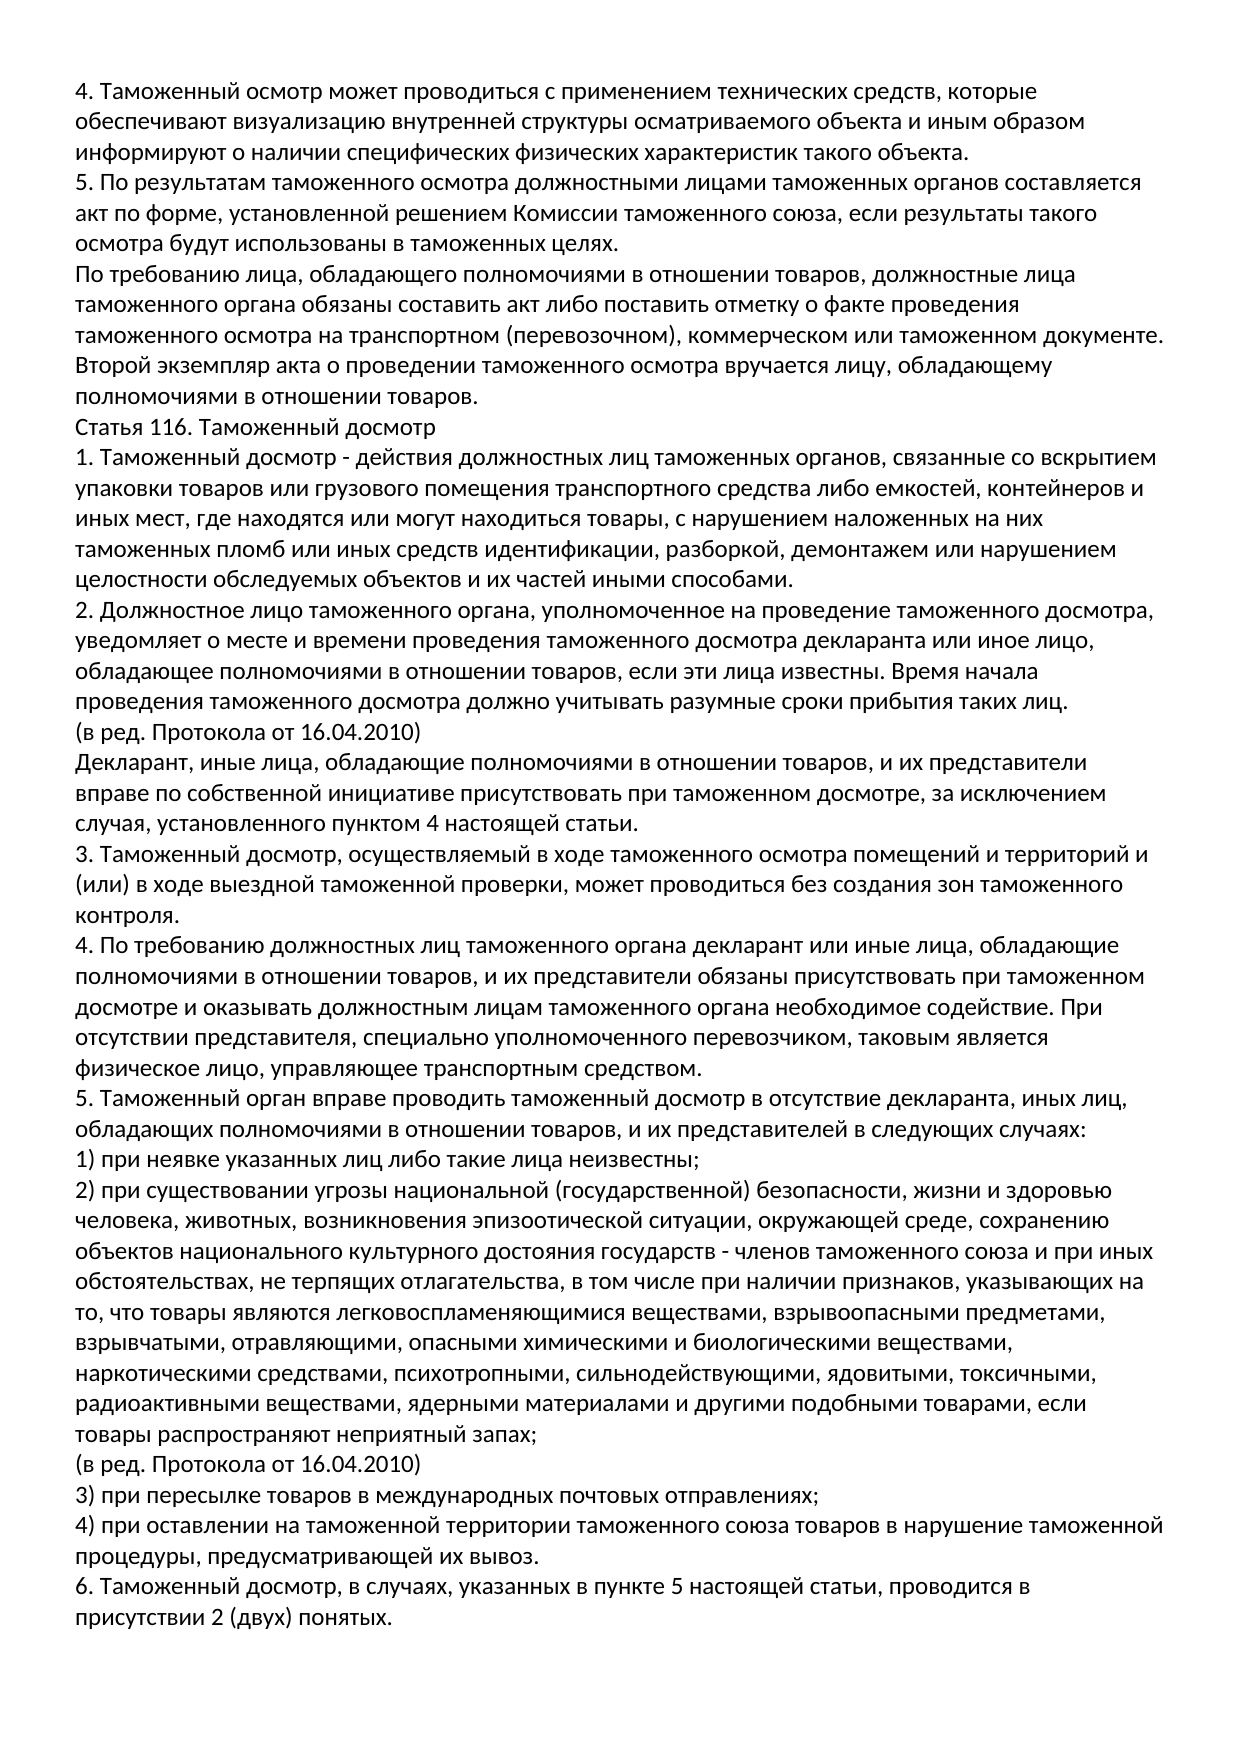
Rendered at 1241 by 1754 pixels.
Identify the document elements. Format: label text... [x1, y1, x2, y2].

text По требованию лица, обладающего полномочиями в отношении товаров, должностные лица таможенного органа обязаны составить акт либо поставить отметку о факте проведения таможенного осмотра на транспортном (перевозочном), коммерческом или таможенном документе. [75, 258, 1165, 350]
text 5. Таможенный орган вправе проводить таможенный досмотр в отсутствие декларанта, иных лиц, обладающих полномочиями в отношении товаров, и их представителей в следующих случаях: [75, 1082, 1165, 1143]
text 6. Таможенный досмотр, в случаях, указанных в пункте 5 настоящей статьи, проводится в присутствии 2 (двух) понятых. [75, 1571, 1165, 1632]
text 1) при неявке указанных лиц либо такие лица неизвестны; [75, 1143, 1165, 1174]
text 4) при оставлении на таможенной территории таможенного союза товаров в нарушение таможенной процедуры, предусматривающей их вывоз. [75, 1509, 1165, 1571]
text 3. Таможенный досмотр, осуществляемый в ходе таможенного осмотра помещений и территорий и (или) в ходе выездной таможенной проверки, может проводиться без создания зон таможенного контроля. [75, 838, 1165, 929]
text 5. По результатам таможенного осмотра должностными лицами таможенных органов составляется акт по форме, установленной решением Комиссии таможенного союза, если результаты такого осмотра будут использованы в таможенных целях. [75, 167, 1165, 258]
text (в ред. Протокола от 16.04.2010) [75, 1448, 1165, 1479]
text Декларант, иные лица, обладающие полномочиями в отношении товаров, и их представители вправе по собственной инициативе присутствовать при таможенном досмотре, за исключением случая, установленного пунктом 4 настоящей статьи. [75, 746, 1165, 838]
text 2) при существовании угрозы национальной (государственной) безопасности, жизни и здоровью человека, животных, возникновения эпизоотической ситуации, окружающей среде, сохранению объектов национального культурного достояния государств - членов таможенного союза и при иных обстоятельствах, не терпящих отлагательства, в том числе при наличии признаков, указывающих на то, что товары являются легковоспламеняющимися веществами, взрывоопасными предметами, взрывчатыми, отравляющими, опасными химическими и биологическими веществами, наркотическими средствами, психотропными, сильнодействующими, ядовитыми, токсичными, радиоактивными веществами, ядерными материалами и другими подобными товарами, если товары распространяют неприятный запах; [75, 1174, 1165, 1448]
text 4. Таможенный осмотр может проводиться с применением технических средств, которые обеспечивают визуализацию внутренней структуры осматриваемого объекта и иным образом информируют о наличии специфических физических характеристик такого объекта. [75, 75, 1165, 167]
text Статья 116. Таможенный досмотр [75, 411, 1165, 441]
text (в ред. Протокола от 16.04.2010) [75, 716, 1165, 746]
text 2. Должностное лицо таможенного органа, уполномоченное на проведение таможенного досмотра, уведомляет о месте и времени проведения таможенного досмотра декларанта или иное лицо, обладающее полномочиями в отношении товаров, если эти лица известны. Время начала проведения таможенного досмотра должно учитывать разумные сроки прибытия таких лиц. [75, 594, 1165, 716]
text 3) при пересылке товаров в международных почтовых отправлениях; [75, 1479, 1165, 1509]
text 1. Таможенный досмотр - действия должностных лиц таможенных органов, связанные со вскрытием упаковки товаров или грузового помещения транспортного средства либо емкостей, контейнеров и иных мест, где находятся или могут находиться товары, с нарушением наложенных на них таможенных пломб или иных средств идентификации, разборкой, демонтажем или нарушением целостности обследуемых объектов и их частей иными способами. [75, 441, 1165, 594]
text Второй экземпляр акта о проведении таможенного осмотра вручается лицу, обладающему полномочиями в отношении товаров. [75, 350, 1165, 411]
text 4. По требованию должностных лиц таможенного органа декларант или иные лица, обладающие полномочиями в отношении товаров, и их представители обязаны присутствовать при таможенном досмотре и оказывать должностным лицам таможенного органа необходимое содействие. При отсутствии представителя, специально уполномоченного перевозчиком, таковым является физическое лицо, управляющее транспортным средством. [75, 929, 1165, 1082]
